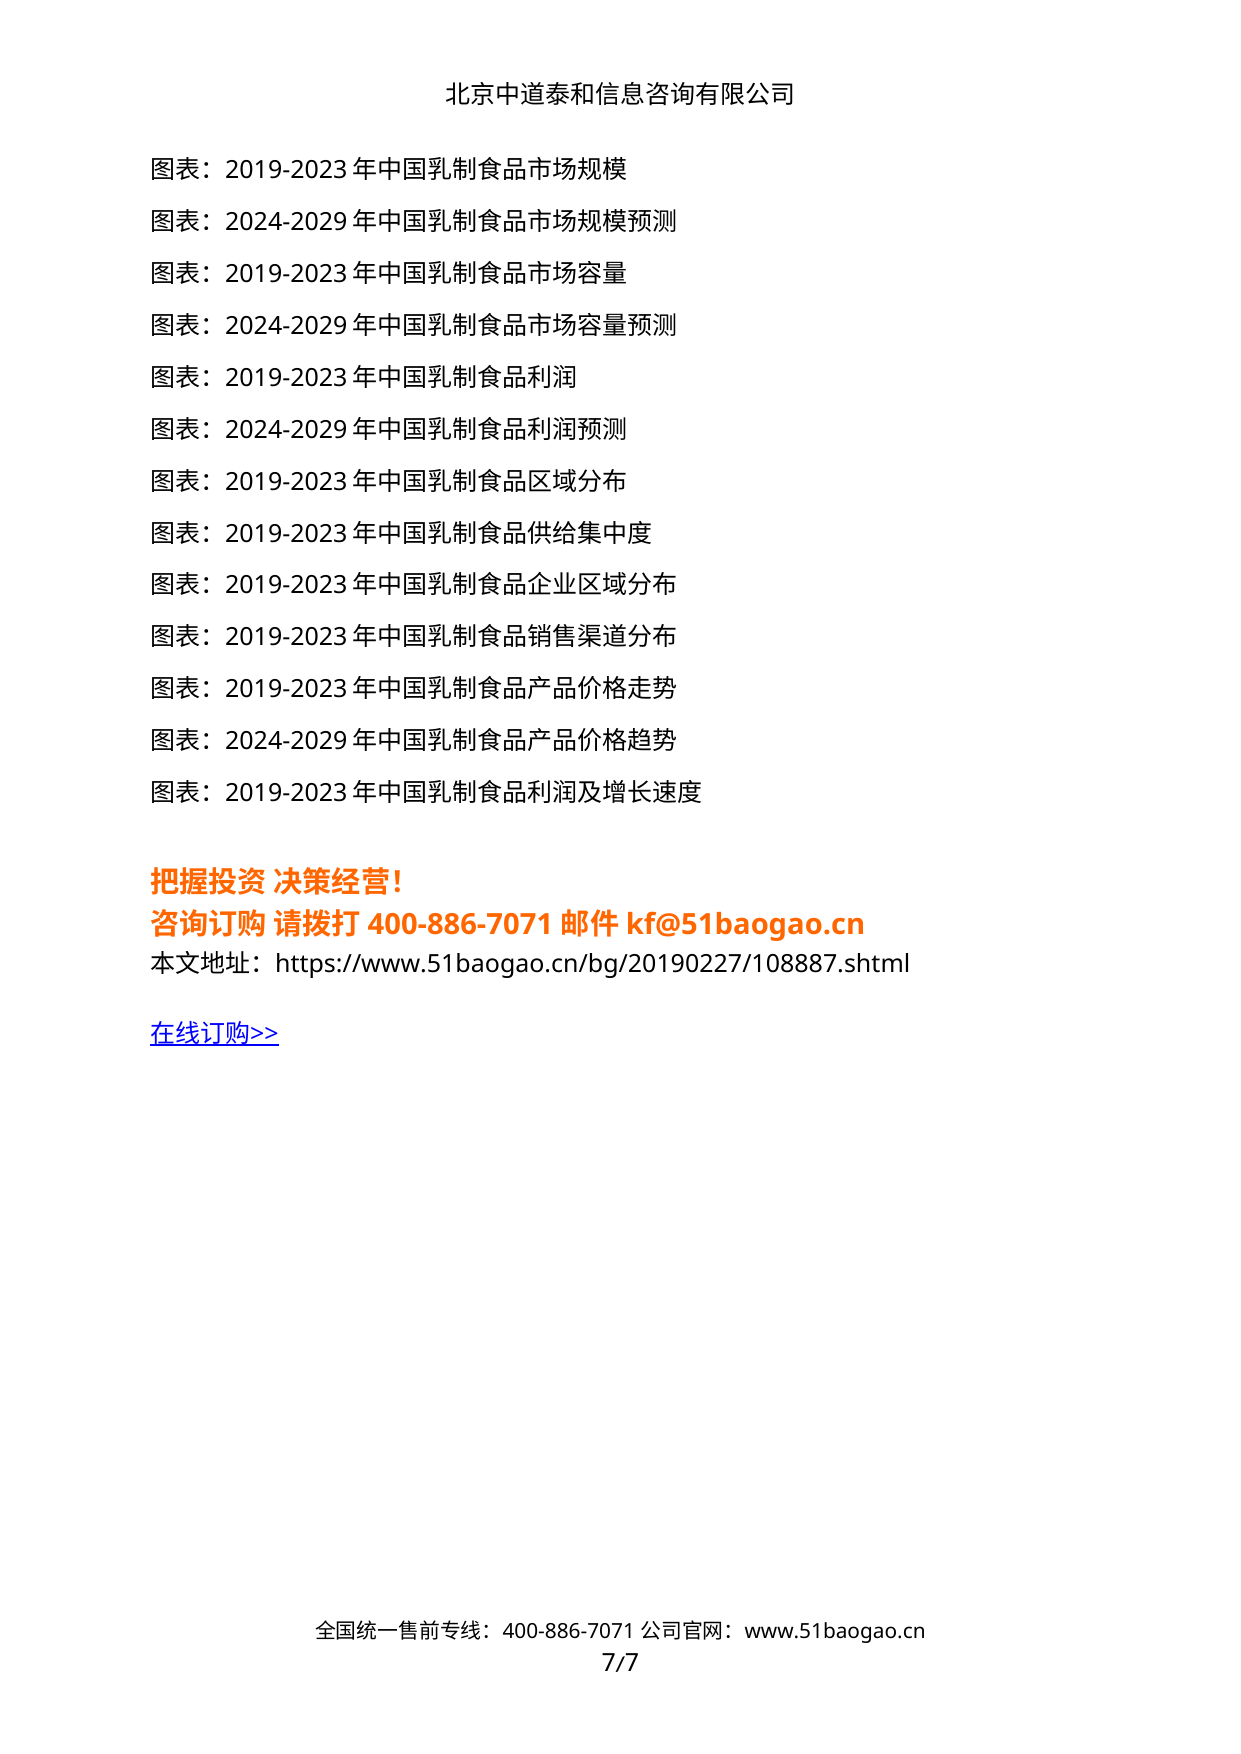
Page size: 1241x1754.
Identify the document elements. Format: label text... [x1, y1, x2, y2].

text 图表：2019-2023年中国乳制食品产品价格走势 [150, 669, 1090, 705]
text 图表：2024-2029年中国乳制食品市场规模预测 [150, 202, 1090, 238]
text 图表：2019-2023年中国乳制食品市场规模 [150, 150, 1090, 186]
text 在线订购>> [150, 979, 1090, 1050]
text 把握投资 决策经营！咨询订购 请拨打 400-886-7071 邮件 kf@51baogao.cn本文地址：https://www.51baogao.cn/bg/20190227/108887.shtml [150, 824, 1090, 979]
text 图表：2019-2023年中国乳制食品企业区域分布 [150, 565, 1090, 601]
text 图表：2019-2023年中国乳制食品区域分布 [150, 461, 1090, 497]
text 图表：2024-2029年中国乳制食品利润预测 [150, 409, 1090, 446]
text 图表：2019-2023年中国乳制食品利润 [150, 357, 1090, 394]
text 图表：2019-2023年中国乳制食品销售渠道分布 [150, 617, 1090, 653]
text 图表：2019-2023年中国乳制食品利润及增长速度 [150, 772, 1090, 809]
text 图表：2019-2023年中国乳制食品供给集中度 [150, 513, 1090, 549]
text 图表：2019-2023年中国乳制食品市场容量 [150, 254, 1090, 290]
text 图表：2024-2029年中国乳制食品市场容量预测 [150, 306, 1090, 342]
text 图表：2024-2029年中国乳制食品产品价格趋势 [150, 721, 1090, 757]
